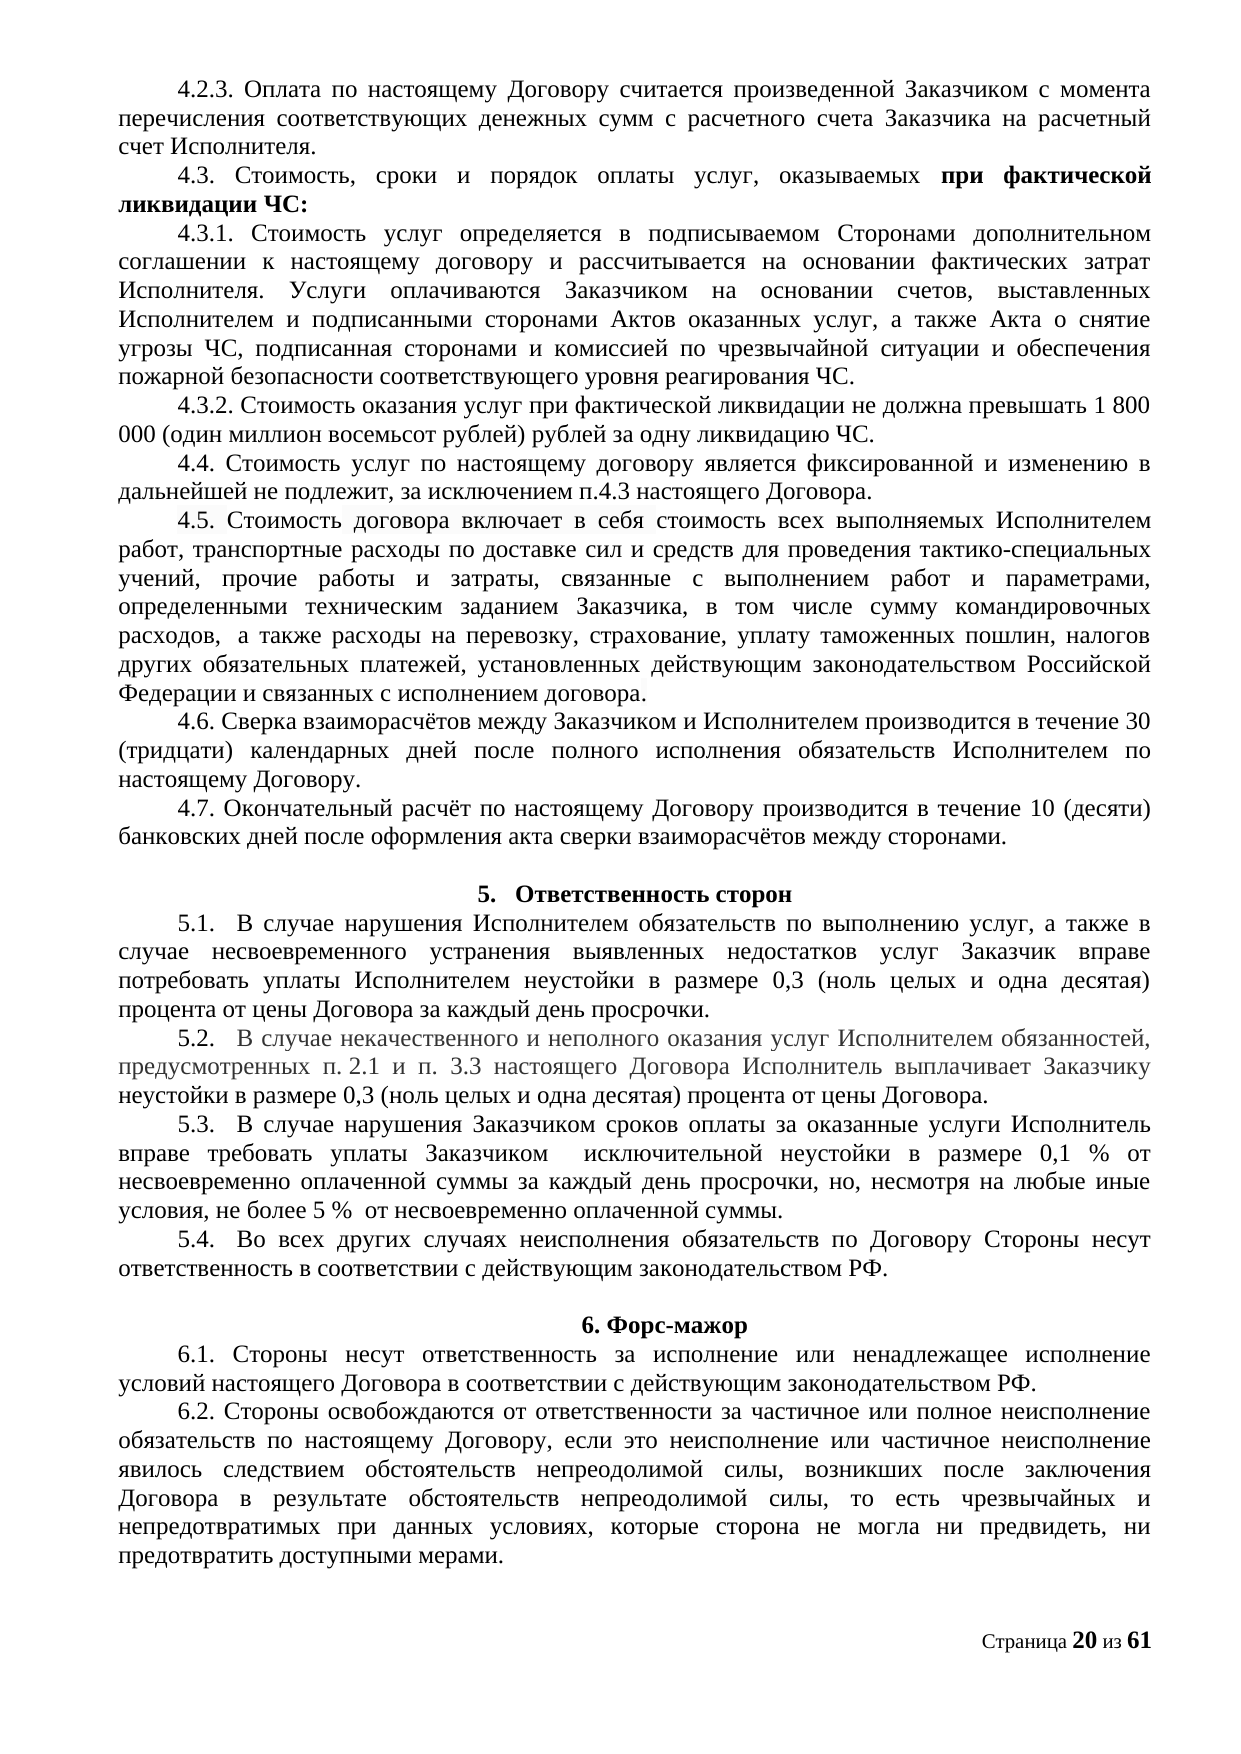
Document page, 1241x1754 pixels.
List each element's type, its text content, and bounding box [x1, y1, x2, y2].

list Во всех других случаях неисполнения обязательств по Договору Стороны несут ответственность в соответствии с действующим законодательством РФ. [118, 1224, 1152, 1281]
list В случае нарушения Заказчиком сроков оплаты за оказанные услуги Исполнитель вправе требовать уплаты Заказчиком исключительной неустойки в размере 0,1 % от несвоевременно оплаченной суммы за каждый день просрочки, но, несмотря на любые иные условия, не более 5 % от несвоевременно оплаченной суммы. [118, 1109, 1152, 1224]
text 4.5. Стоимость договора включает в себя стоимость всех выполняемых Исполнителем работ, транспортные расходы по доставке сил и средств для проведения тактико-специальных учений, прочие работы и затраты, связанные с выполнением работ и параметрами, определенными техническим заданием Заказчика, в том числе сумму командировочных расходов, а также расходы на перевозку, страхование, уплату таможенных пошлин, налогов других обязательных платежей, установленных действующим законодательством Российской Федерации и связанных с исполнением договора. [118, 505, 1152, 706]
text 4.2.3. Оплата по настоящему Договору считается произведенной Заказчиком с момента перечисления соответствующих денежных сумм с расчетного счета Заказчика на расчетный счет Исполнителя. [118, 74, 1152, 160]
list В случае нарушения Исполнителем обязательств по выполнению услуг, а также в случае несвоевременного устранения выявленных недостатков услуг Заказчик вправе потребовать уплаты Исполнителем неустойки в размере 0,3 (ноль целых и одна десятая) процента от цены Договора за каждый день просрочки. [118, 908, 1152, 1023]
text 6.1. Стороны несут ответственность за исполнение или ненадлежащее исполнение условий настоящего Договора в соответствии с действующим законодательством РФ. [118, 1339, 1152, 1396]
text 4.3. Стоимость, сроки и порядок оплаты услуг, оказываемых при фактической ликвидации ЧС: [118, 160, 1152, 218]
list Ответственность сторон [118, 879, 1152, 908]
text 4.3.2. Стоимость оказания услуг при фактической ликвидации не должна превышать 1 800 000 (один миллион восемьсот рублей) рублей за одну ликвидацию ЧС. [118, 390, 1152, 448]
text 6.2. Стороны освобождаются от ответственности за частичное или полное неисполнение обязательств по настоящему Договору, если это неисполнение или частичное неисполнение явилось следствием обстоятельств непреодолимой силы, возникших после заключения Договора в результате обстоятельств непреодолимой силы, то есть чрезвычайных и непредотвратимых при данных условиях, которые сторона не могла ни предвидеть, ни предотвратить доступными мерами. [118, 1396, 1152, 1569]
list В случае некачественного и неполного оказания услуг Исполнителем обязанностей, предусмотренных п. 2.1 и п. 3.3 настоящего Договора Исполнитель выплачивает Заказчику неустойки в размере 0,3 (ноль целых и одна десятая) процента от цены Договора. [118, 1051, 1152, 1109]
text 4.7. Окончательный расчёт по настоящему Договору производится в течение 10 (десяти) банковских дней после оформления акта сверки взаиморасчётов между сторонами. [118, 793, 1152, 850]
text 4.6. Сверка взаиморасчётов между Заказчиком и Исполнителем производится в течение 30 (тридцати) календарных дней после полного исполнения обязательств Исполнителем по настоящему Договору. [118, 706, 1152, 793]
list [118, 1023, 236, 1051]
text 6. Форс-мажор [118, 1310, 1152, 1339]
text 4.4. Стоимость услуг по настоящему договору является фиксированной и изменению в дальнейшей не подлежит, за исключением п.4.3 настоящего Договора. [118, 448, 1152, 505]
text 4.3.1. Стоимость услуг определяется в подписываемом Сторонами дополнительном соглашении к настоящему договору и рассчитывается на основании фактических затрат Исполнителя. Услуги оплачиваются Заказчиком на основании счетов, выставленных Исполнителем и подписанными сторонами Актов оказанных услуг, а также Акта о снятие угрозы ЧС, подписанная сторонами и комиссией по чрезвычайной ситуации и обеспечения пожарной безопасности соответствующего уровня реагирования ЧС. [118, 218, 1152, 390]
